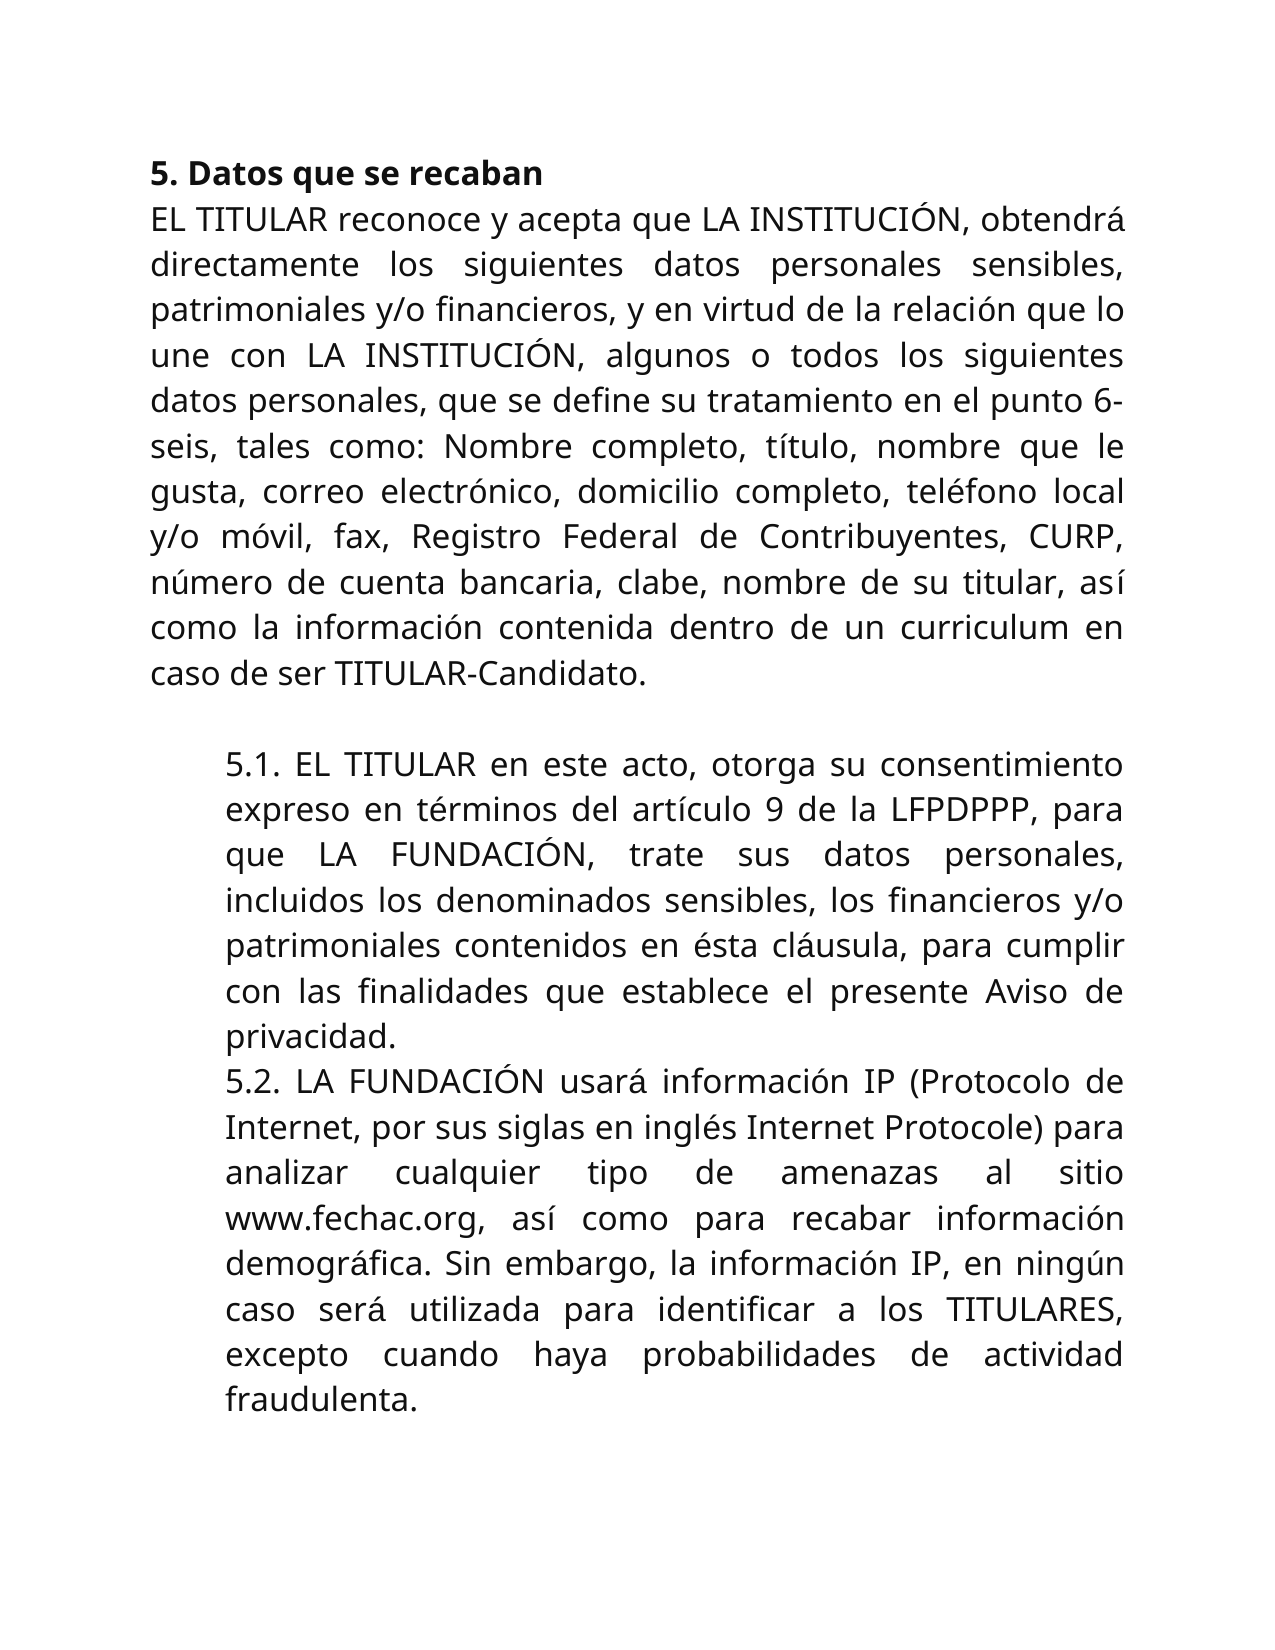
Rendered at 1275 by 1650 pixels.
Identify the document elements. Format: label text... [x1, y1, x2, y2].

text EL TITULAR reconoce y acepta que LA INSTITUCIÓN, obtendrá directamente los siguientes datos personales sensibles, patrimoniales y/o financieros, y en virtud de la relación que lo une con LA INSTITUCIÓN, algunos o todos los siguientes datos personales, que se define su tratamiento en el punto 6-seis, tales como: Nombre completo, título, nombre que le gusta, correo electrónico, domicilio completo, teléfono local y/o móvil, fax, Registro Federal de Contribuyentes, CURP, número de cuenta bancaria, clabe, nombre de su titular, así como la información contenida dentro de un curriculum en caso de ser TITULAR-Candidato. [150, 195, 1125, 695]
text 5.2. LA FUNDACIÓN usará información IP (Protocolo de Internet, por sus siglas en inglés Internet Protocole) para analizar cualquier tipo de amenazas al sitio www.fechac.org, así como para recabar información demográfica. Sin embargo, la información IP, en ningún caso será utilizada para identificar a los TITULARES, excepto cuando haya probabilidades de actividad fraudulenta. [150, 1058, 1125, 1422]
text 5.1. EL TITULAR en este acto, otorga su consentimiento expreso en términos del artículo 9 de la LFPDPPP, para que LA FUNDACIÓN, trate sus datos personales, incluidos los denominados sensibles, los financieros y/o patrimoniales contenidos en ésta cláusula, para cumplir con las finalidades que establece el presente Aviso de privacidad. [150, 740, 1125, 1058]
text 5. Datos que se recaban [150, 150, 1125, 195]
